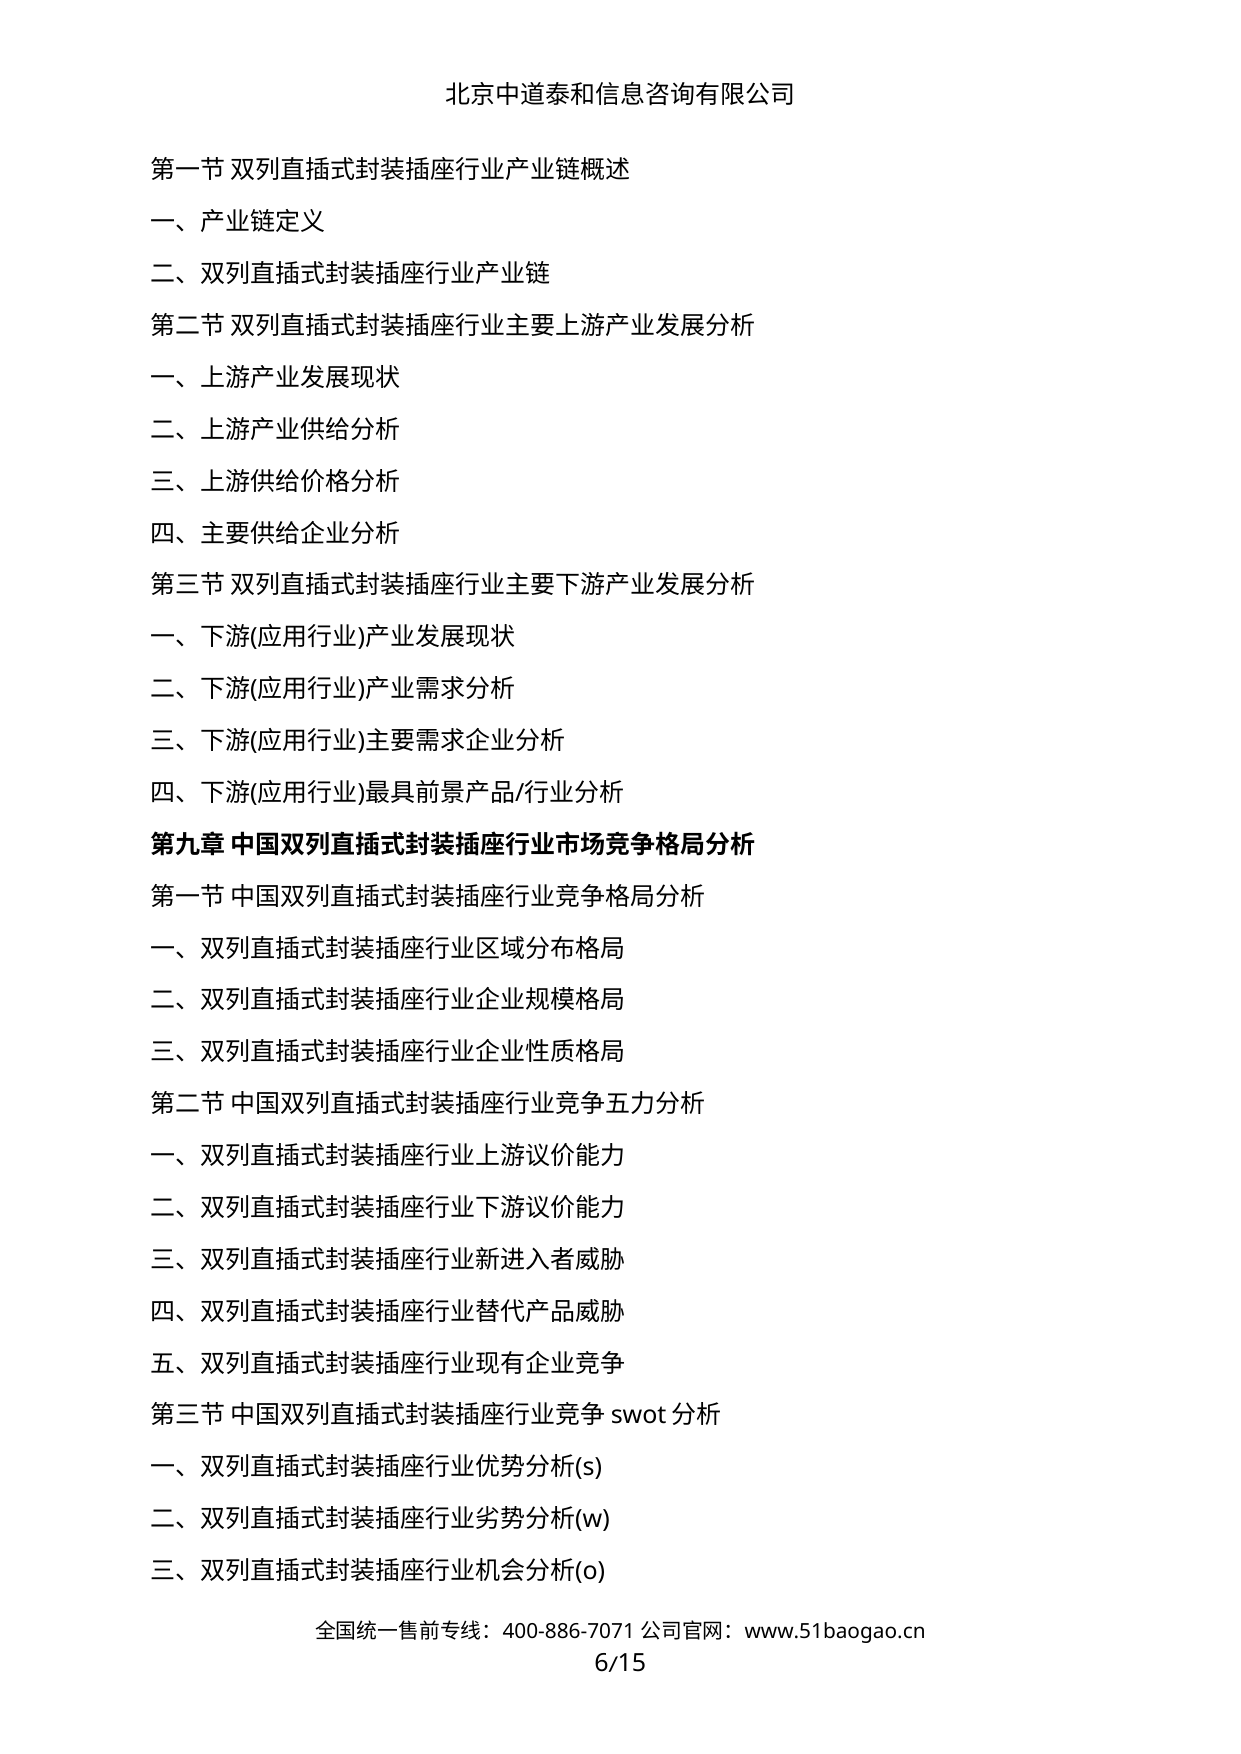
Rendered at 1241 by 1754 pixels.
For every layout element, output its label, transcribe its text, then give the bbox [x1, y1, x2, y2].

text 三、双列直插式封装插座行业机会分析(o) [150, 1551, 1090, 1587]
text 第二节 双列直插式封装插座行业主要上游产业发展分析 [150, 306, 1090, 342]
text 一、双列直插式封装插座行业优势分析(s) [150, 1447, 1090, 1483]
text 二、双列直插式封装插座行业下游议价能力 [150, 1187, 1090, 1224]
text 二、下游(应用行业)产业需求分析 [150, 669, 1090, 705]
text 第二节 中国双列直插式封装插座行业竞争五力分析 [150, 1084, 1090, 1120]
text 二、双列直插式封装插座行业产业链 [150, 254, 1090, 290]
text 四、下游(应用行业)最具前景产品/行业分析 [150, 772, 1090, 809]
text 第一节 双列直插式封装插座行业产业链概述 [150, 150, 1090, 186]
text 第一节 中国双列直插式封装插座行业竞争格局分析 [150, 876, 1090, 912]
text 一、下游(应用行业)产业发展现状 [150, 617, 1090, 653]
text 五、双列直插式封装插座行业现有企业竞争 [150, 1343, 1090, 1379]
text 一、双列直插式封装插座行业区域分布格局 [150, 928, 1090, 964]
text 第三节 双列直插式封装插座行业主要下游产业发展分析 [150, 565, 1090, 601]
text 二、双列直插式封装插座行业企业规模格局 [150, 980, 1090, 1016]
text 四、主要供给企业分析 [150, 513, 1090, 549]
text 四、双列直插式封装插座行业替代产品威胁 [150, 1291, 1090, 1327]
text 一、上游产业发展现状 [150, 357, 1090, 394]
text 一、产业链定义 [150, 202, 1090, 238]
text 三、双列直插式封装插座行业新进入者威胁 [150, 1239, 1090, 1276]
text 一、双列直插式封装插座行业上游议价能力 [150, 1136, 1090, 1172]
text 二、双列直插式封装插座行业劣势分析(w) [150, 1499, 1090, 1535]
text 三、上游供给价格分析 [150, 461, 1090, 497]
text 三、下游(应用行业)主要需求企业分析 [150, 721, 1090, 757]
text 二、上游产业供给分析 [150, 409, 1090, 446]
text 第三节 中国双列直插式封装插座行业竞争swot分析 [150, 1395, 1090, 1431]
text 第九章 中国双列直插式封装插座行业市场竞争格局分析 [150, 824, 1090, 861]
text 三、双列直插式封装插座行业企业性质格局 [150, 1032, 1090, 1068]
